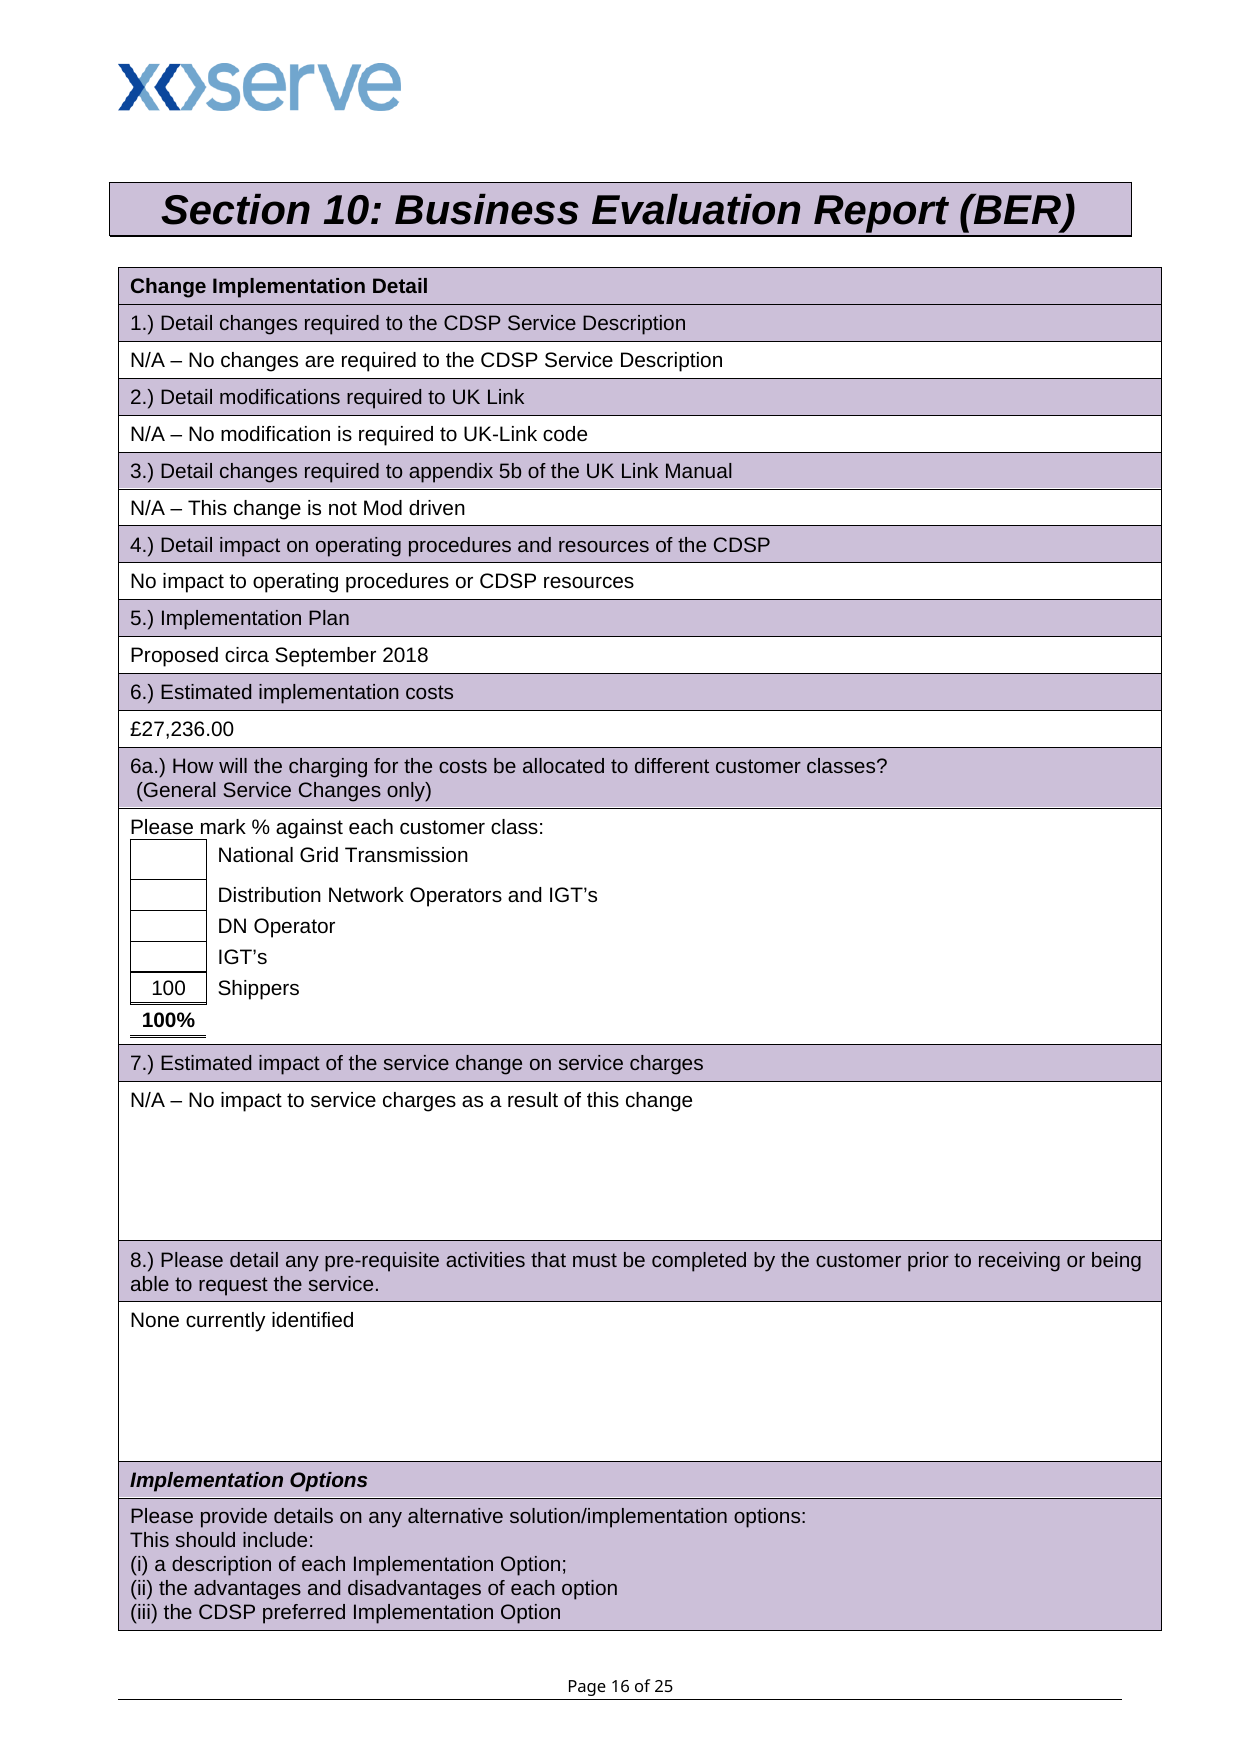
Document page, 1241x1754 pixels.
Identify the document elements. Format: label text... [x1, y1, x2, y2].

subtitle Section 10: Business Evaluation Report (BER) [110, 183, 1131, 235]
table_cell 7.) Estimated impact of the service change on service charges [119, 1045, 1161, 1081]
table_cell 5.) Implementation Plan [119, 600, 1161, 636]
table_cell £27,236.00 [119, 711, 1161, 747]
table_header Change Implementation Detail [119, 268, 1161, 304]
table_cell Implementation Options [119, 1462, 1161, 1497]
table_cell Proposed circa September 2018 [119, 637, 1161, 673]
table_cell 6a.) How will the charging for the costs be allocated to different customer classes? (General Service Changes only) [119, 748, 1161, 807]
table_cell 3.) Detail changes required to appendix 5b of the UK Link Manual [119, 453, 1161, 488]
table_cell 2.) Detail modifications required to UK Link [119, 379, 1161, 415]
table_cell N/A – No modification is required to UK-Link code [119, 416, 1161, 452]
table_cell 6.) Estimated implementation costs [119, 674, 1161, 710]
table_cell Please mark % against each customer class: [119, 809, 1161, 1044]
table_cell Please provide details on any alternative solution/implementation options: This should include: (i) a description of each Implementation Option; (ii) the advantages and disadvantages of each option (iii) the CDSP preferred Implementation Option [119, 1499, 1161, 1630]
table_cell None currently identified [119, 1302, 1161, 1461]
table_cell 1.) Detail changes required to the CDSP Service Description [119, 305, 1161, 341]
table_cell 4.) Detail impact on operating procedures and resources of the CDSP [119, 526, 1161, 562]
table_cell No impact to operating procedures or CDSP resources [119, 563, 1161, 599]
table_cell N/A – No impact to service charges as a result of this change [119, 1082, 1161, 1240]
table_cell N/A – This change is not Mod driven [119, 490, 1161, 525]
table_cell 8.) Please detail any pre-requisite activities that must be completed by the customer prior to receiving or being able to request the service. [119, 1241, 1161, 1301]
table_cell N/A – No changes are required to the CDSP Service Description [119, 342, 1161, 378]
picture [118, 63, 401, 111]
